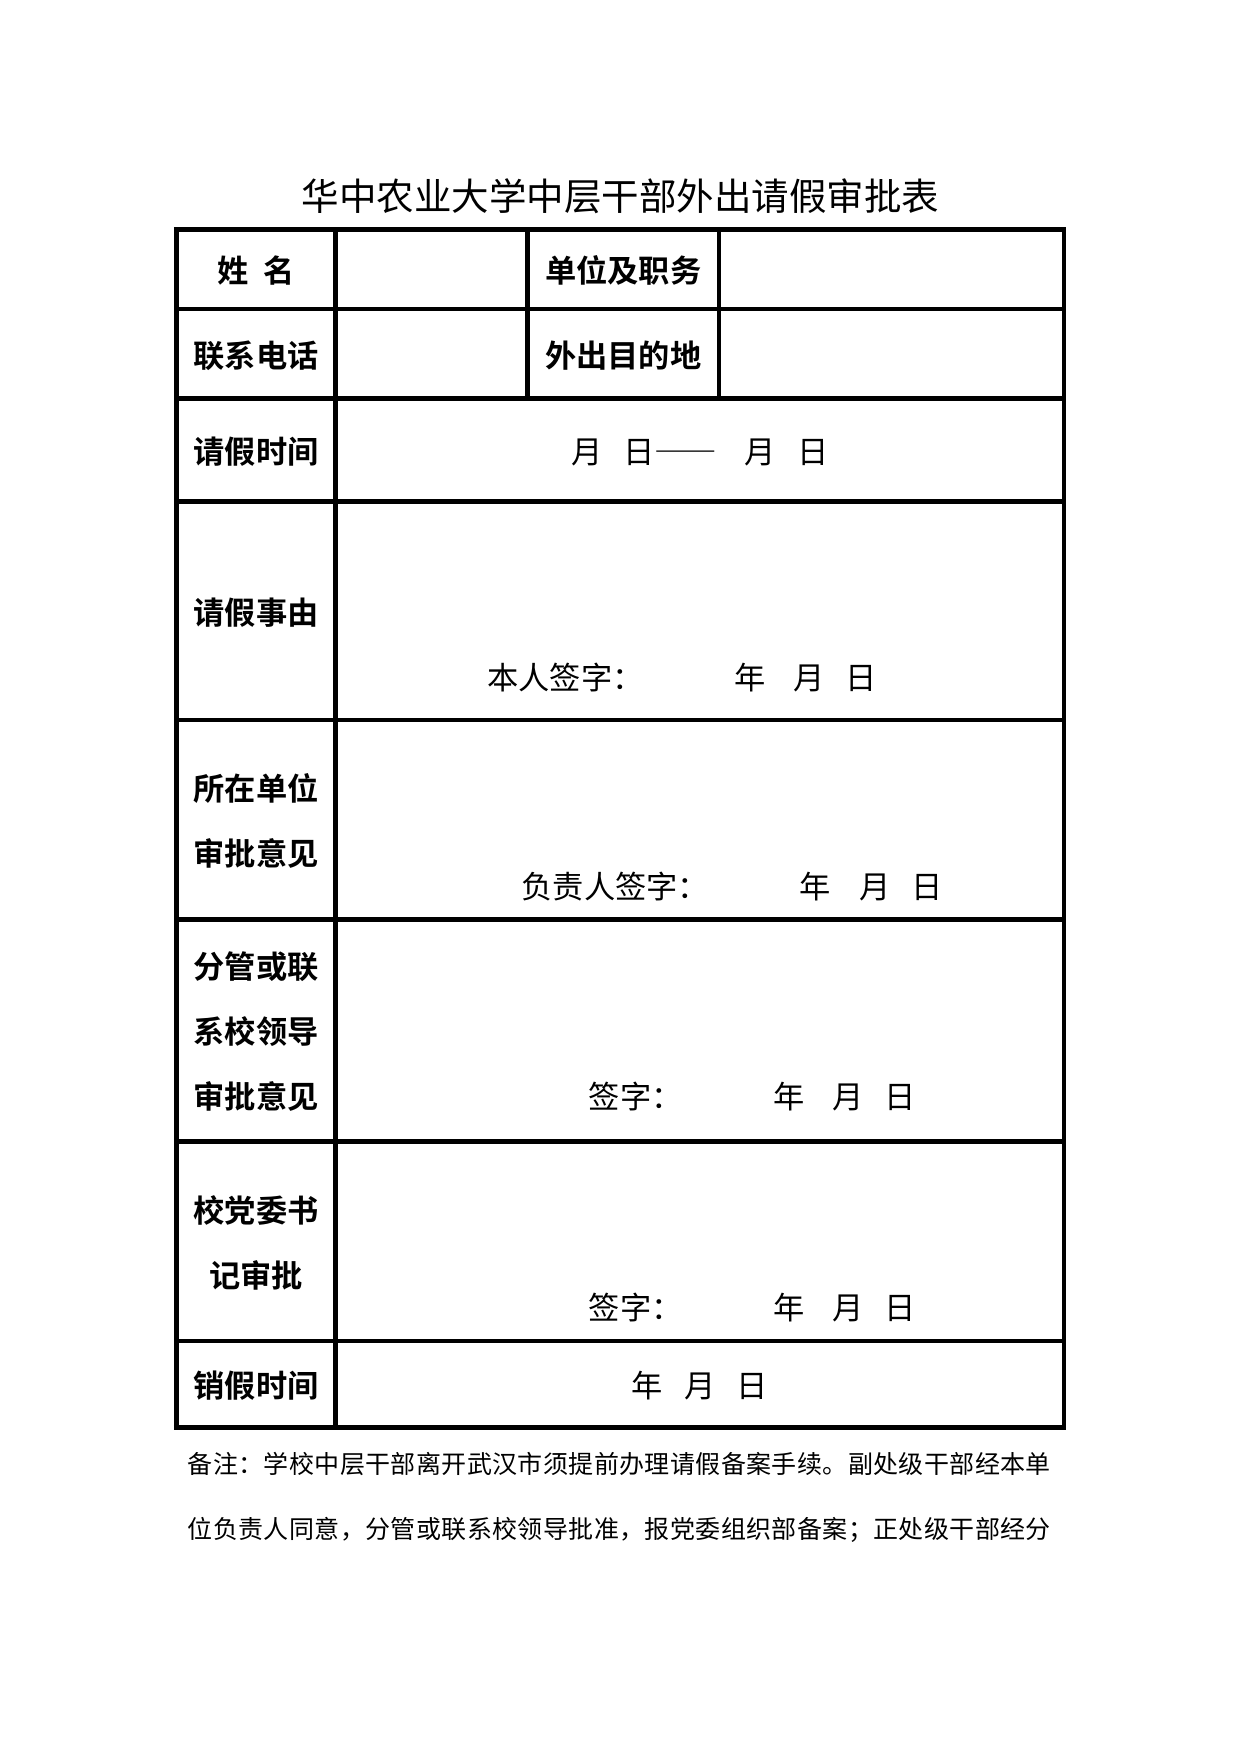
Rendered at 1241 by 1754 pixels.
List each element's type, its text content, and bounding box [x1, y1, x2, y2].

table_cell 请假时间 [179, 401, 333, 499]
table_cell 销假时间 [179, 1343, 333, 1425]
table_cell 所在单位审批意见 [179, 722, 333, 917]
table_header [338, 232, 525, 307]
table_cell 签字： 年 月 日 [338, 922, 1062, 1139]
table_cell [721, 311, 1062, 396]
table_header 单位及职务 [530, 232, 717, 307]
table_cell 年 月 日 [338, 1343, 1062, 1425]
table_cell [338, 311, 525, 396]
table_cell 请假事由 [179, 504, 333, 717]
table_cell 月 日—— 月 日 [338, 401, 1062, 499]
table_cell 外出目的地 [530, 311, 717, 396]
table_cell 负责人签字： 年 月 日 [338, 722, 1062, 917]
table_header [721, 232, 1062, 307]
table_cell 分管或联系校领导审批意见 [179, 922, 333, 1139]
table_header 姓 名 [179, 232, 333, 307]
table_cell 校党委书记审批 [179, 1144, 333, 1338]
table_cell 本人签字： 年 月 日 [338, 504, 1062, 717]
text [187, 1430, 1053, 1560]
table_cell 签字： 年 月 日 [338, 1144, 1062, 1338]
text 华中农业大学中层干部外出请假审批表 [187, 162, 1053, 227]
table_cell 联系电话 [179, 311, 333, 396]
